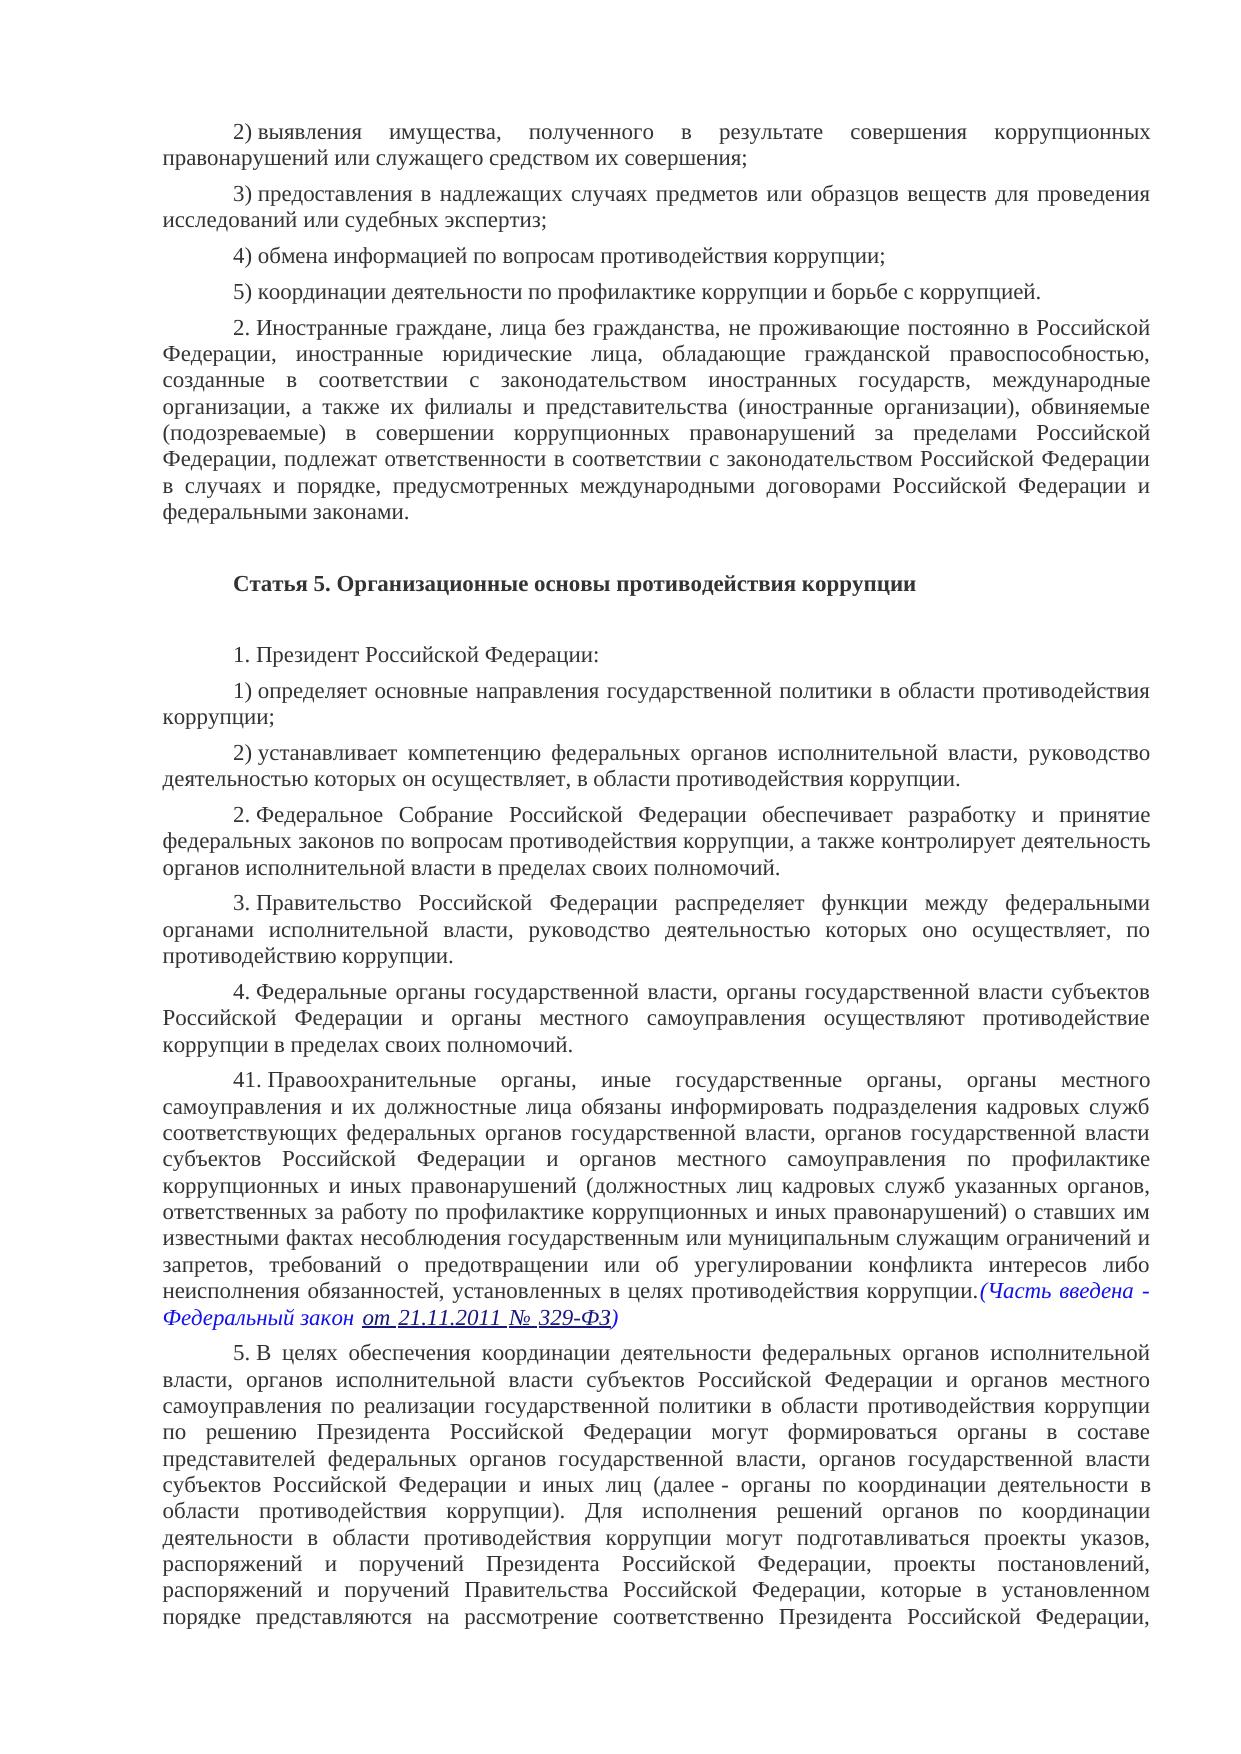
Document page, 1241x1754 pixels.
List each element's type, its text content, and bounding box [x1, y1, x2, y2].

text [162, 1339, 1152, 1629]
text 1) определяет основные направления государственной политики в области противодействия коррупции; [162, 677, 1152, 729]
text Статья 5. Организационные основы противодействия коррупции [233, 570, 1152, 596]
text 41. Правоохранительные органы, иные государственные органы, органы местного самоуправления и их должностные лица обязаны информировать подразделения кадровых служб соответствующих федеральных органов государственной власти, органов государственной власти субъектов Российской Федерации и органов местного самоуправления по профилактике коррупционных и иных правонарушений (должностных лиц кадровых служб указанных органов, ответственных за работу по профилактике коррупционных и иных правонарушений) о ставших им известными фактах несоблюдения государственным или муниципальным служащим ограничений и запретов, требований о предотвращении или об урегулировании конфликта интересов либо неисполнения обязанностей, установленных в целях противодействия коррупции.(Часть введена - Федеральный закон от 21.11.2011 № 329-ФЗ) [162, 1066, 1152, 1330]
text 1. Президент Российской Федерации: [162, 641, 1152, 667]
text 3. Правительство Российской Федерации распределяет функции между федеральными органами исполнительной власти, руководство деятельностью которых оно осуществляет, по противодействию коррупции. [162, 889, 1152, 968]
text 4) обмена информацией по вопросам противодействия коррупции; [162, 242, 1152, 269]
text 5) координации деятельности по профилактике коррупции и борьбе с коррупцией. [162, 278, 1152, 304]
text 4. Федеральные органы государственной власти, органы государственной власти субъектов Российской Федерации и органы местного самоуправления осуществляют противодействие коррупции в пределах своих полномочий. [162, 978, 1152, 1057]
text 2) устанавливает компетенцию федеральных органов исполнительной власти, руководство деятельностью которых он осуществляет, в области противодействия коррупции. [162, 739, 1152, 792]
text 2. Федеральное Собрание Российской Федерации обеспечивает разработку и принятие федеральных законов по вопросам противодействия коррупции, а также контролирует деятельность органов исполнительной власти в пределах своих полномочий. [162, 801, 1152, 880]
text 3) предоставления в надлежащих случаях предметов или образцов веществ для проведения исследований или судебных экспертиз; [162, 180, 1152, 233]
text 2) выявления имущества, полученного в результате совершения коррупционных правонарушений или служащего средством их совершения; [162, 118, 1152, 171]
text 2. Иностранные граждане, лица без гражданства, не проживающие постоянно в Российской Федерации, иностранные юридические лица, обладающие гражданской правоспособностью, созданные в соответствии с законодательством иностранных государств, международные организации, а также их филиалы и представительства (иностранные организации), обвиняемые (подозреваемые) в совершении коррупционных правонарушений за пределами Российской Федерации, подлежат ответственности в соответствии с законодательством Российской Федерации в случаях и порядке, предусмотренных международными договорами Российской Федерации и федеральными законами. [162, 314, 1152, 524]
